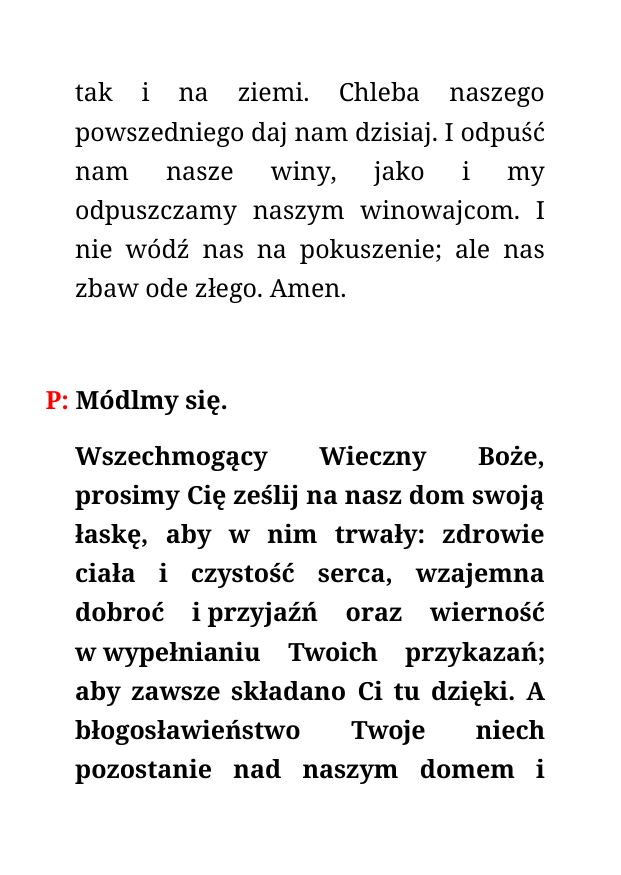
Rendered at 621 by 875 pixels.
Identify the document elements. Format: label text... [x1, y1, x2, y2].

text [45, 75, 545, 305]
text P: Módlmy się. [45, 382, 545, 417]
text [75, 438, 545, 786]
